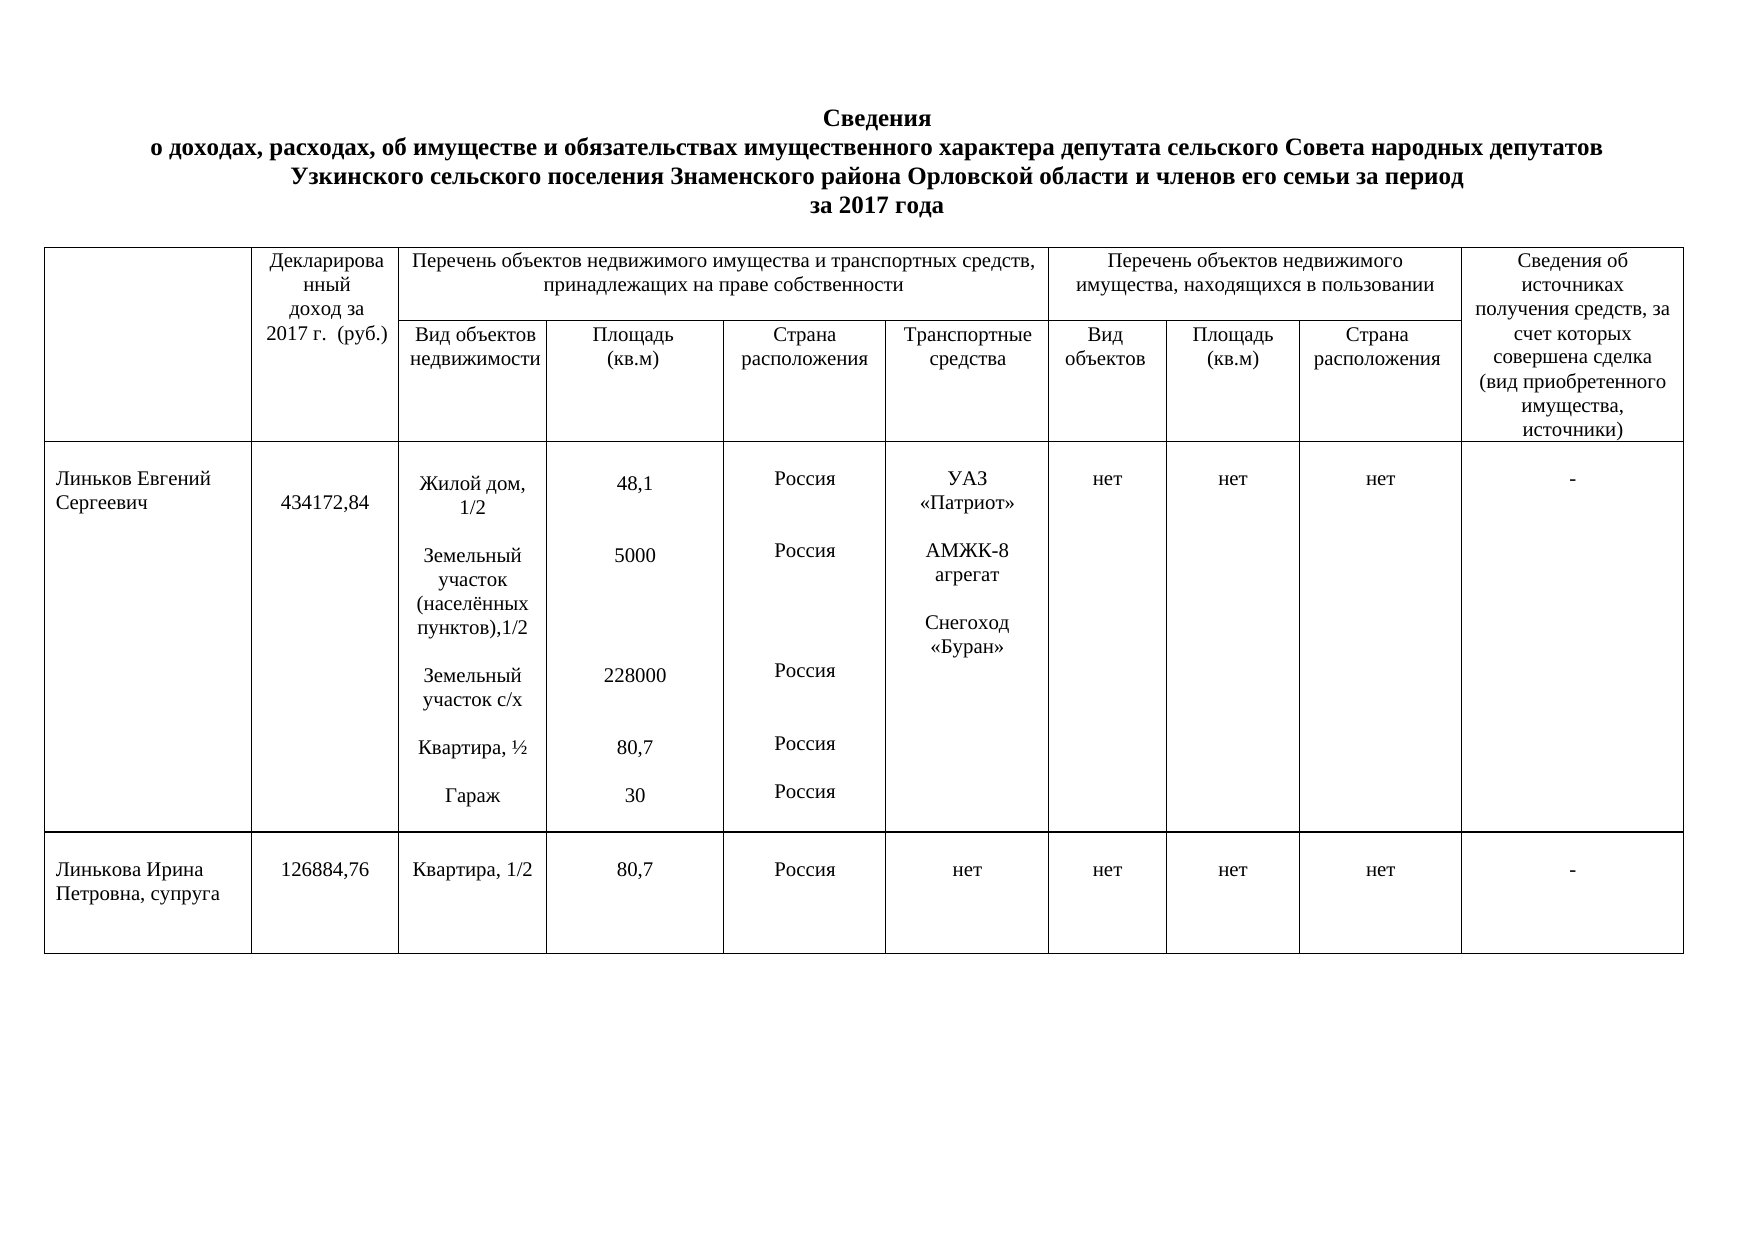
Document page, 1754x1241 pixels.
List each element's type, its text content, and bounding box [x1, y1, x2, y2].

table_cell Вид объектов [1049, 321, 1166, 441]
table_cell УАЗ «Патриот» АМЖК-8 агрегат Снегоход «Буран» [886, 442, 1048, 831]
table_cell - [1462, 442, 1683, 831]
table_cell Страна расположения [724, 321, 885, 441]
table_cell Страна расположения [1300, 321, 1461, 441]
table_header Перечень объектов недвижимого имущества и транспортных средств, принадлежащих на праве собственности [399, 248, 1048, 320]
table_cell 126884,76 [252, 833, 398, 953]
table_cell Россия [724, 833, 885, 953]
table_header Декларированный доход за 2017 г. (руб.) [252, 248, 398, 441]
text о доходах, расходах, об имуществе и обязательствах имущественного характера депутата сельского Совета народных депутатов [118, 132, 1636, 161]
table_cell Россия Россия Россия Россия Россия [724, 442, 885, 831]
text за 2017 года [118, 190, 1636, 218]
table_cell нет [1167, 833, 1299, 953]
table_header [45, 248, 251, 441]
table_cell нет [1167, 442, 1299, 831]
table_cell Квартира, 1/2 [399, 833, 546, 953]
text Узкинского сельского поселения Знаменского района Орловской области и членов его семьи за период [118, 161, 1636, 190]
table_header Перечень объектов недвижимого имущества, находящихся в пользовании [1049, 248, 1461, 320]
table_cell - [1462, 833, 1683, 953]
table_cell 434172,84 [252, 442, 398, 831]
table_cell нет [886, 833, 1048, 953]
table_cell Площадь (кв.м) [547, 321, 723, 441]
table_cell Линьков Евгений Сергеевич [45, 442, 251, 831]
text Сведения [118, 103, 1636, 132]
table_cell нет [1300, 833, 1461, 953]
table_header Сведения об источниках получения средств, за счет которых совершена сделка (вид приобретенного имущества, источники) [1462, 248, 1683, 441]
table_cell Вид объектов недвижимости [399, 321, 546, 441]
table_cell Жилой дом, 1/2 Земельный участок (населённых пунктов),1/2 Земельный участок с/х Квартира, ½ Гараж [399, 442, 546, 831]
table_cell Транспортные средства [886, 321, 1048, 441]
table_cell 80,7 [547, 833, 723, 953]
table_cell нет [1300, 442, 1461, 831]
table_cell нет [1049, 442, 1166, 831]
table_cell нет [1049, 833, 1166, 953]
table_cell Площадь (кв.м) [1167, 321, 1299, 441]
table_cell 48,1 5000 228000 80,7 30 [547, 442, 723, 831]
table_cell Линькова Ирина Петровна, супруга [45, 833, 251, 953]
